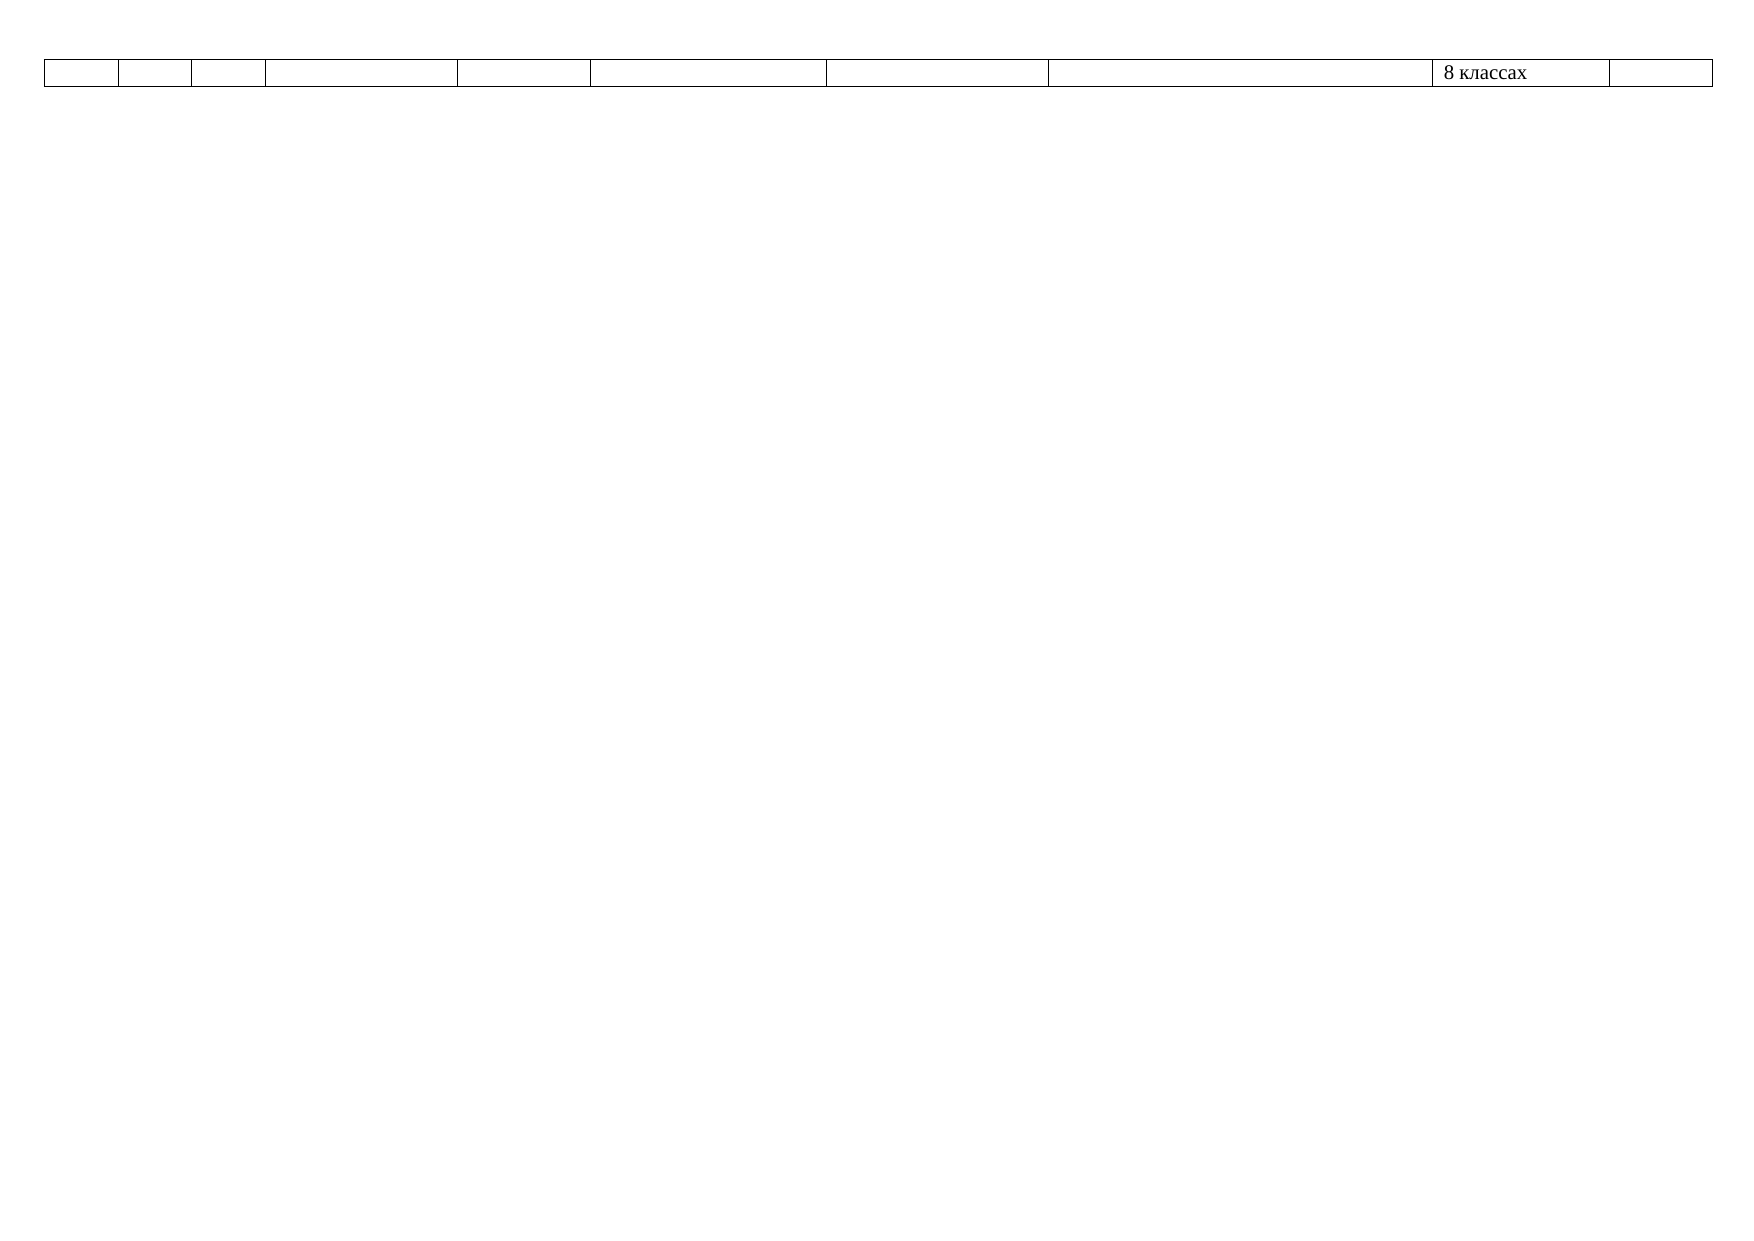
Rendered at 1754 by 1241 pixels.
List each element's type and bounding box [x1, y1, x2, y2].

table_cell [266, 60, 457, 86]
table_cell [827, 60, 1048, 86]
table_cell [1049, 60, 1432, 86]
table_cell [1610, 60, 1712, 86]
table_cell [119, 60, 191, 86]
table_cell [192, 60, 265, 86]
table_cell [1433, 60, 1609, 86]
table_cell [591, 60, 826, 86]
table_cell [45, 60, 118, 86]
table_cell [458, 60, 590, 86]
